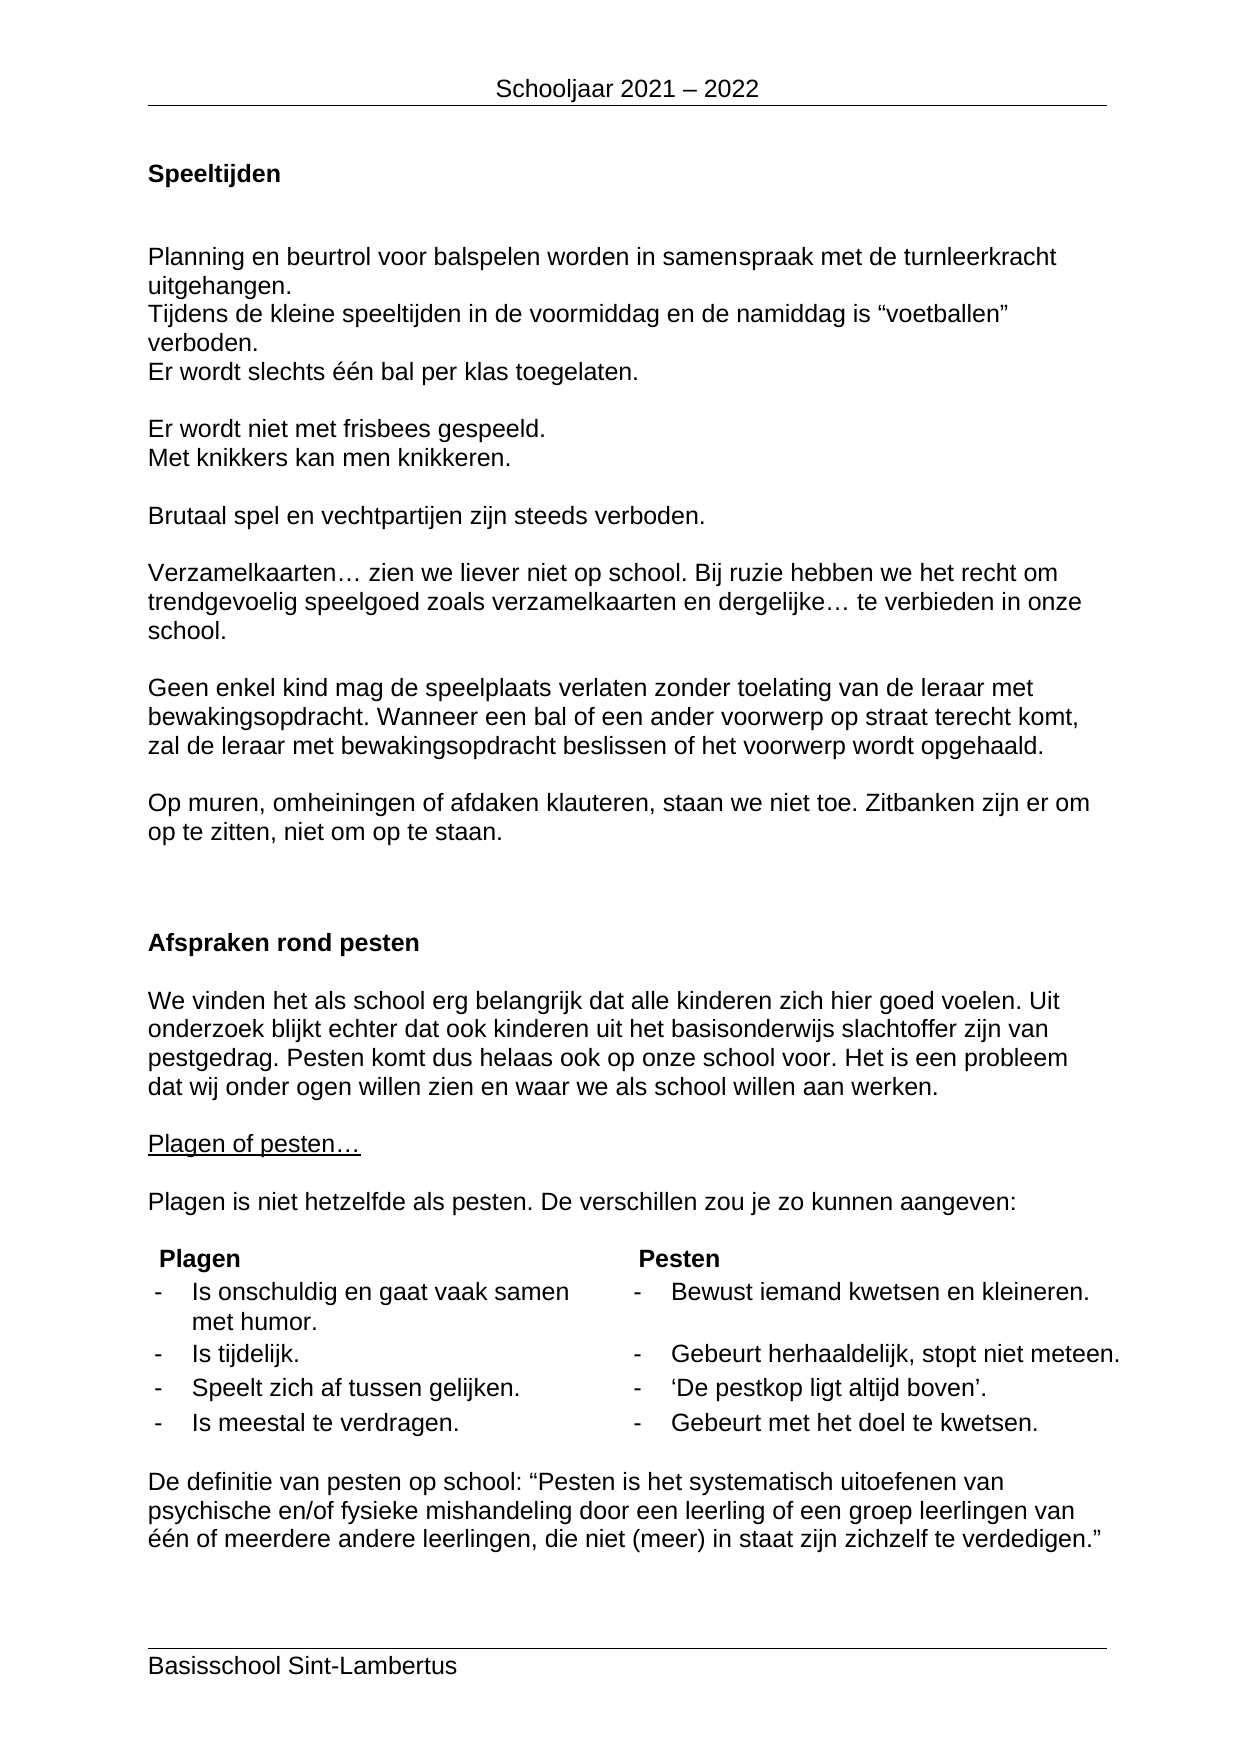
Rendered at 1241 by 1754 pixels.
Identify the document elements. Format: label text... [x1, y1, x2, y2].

table_cell Gebeurt met het doel te kwetsen. [627, 1404, 1137, 1438]
text Er wordt slechts één bal per klas toegelaten. [148, 357, 1107, 386]
table_header Pesten [627, 1245, 1137, 1273]
text We vinden het als school erg belangrijk dat alle kinderen zich hier goed voelen. Uit onderzoek blijkt echter dat ook kinderen uit het basisonderwijs slachtoffer zijn van pestgedrag. Pesten komt dus helaas ook op onze school voor. Het is een probleem dat wij onder ogen willen zien en waar we als school willen aan werken. [148, 986, 1107, 1101]
table_cell ‘De pestkop ligt altijd boven’. [627, 1370, 1137, 1404]
text Plagen is niet hetzelfde als pesten. De verschillen zou je zo kunnen aangeven: [148, 1187, 1107, 1216]
text Geen enkel kind mag de speelplaats verlaten zonder toelating van de leraar met bewakingsopdracht. Wanneer een bal of een ander voorwerp op straat terecht komt, zal de leraar met bewakingsopdracht beslissen of het voorwerp wordt opgehaald. [148, 673, 1107, 759]
text Speeltijden [148, 159, 1107, 188]
text Er wordt niet met frisbees gespeeld. [148, 414, 1107, 443]
text Op muren, omheiningen of afdaken klauteren, staan we niet toe. Zitbanken zijn er om op te zitten, niet om op te staan. [148, 788, 1107, 846]
table_cell Speelt zich af tussen gelijken. [148, 1370, 627, 1404]
text Verzamelkaarten… zien we liever niet op school. Bij ruzie hebben we het recht om trendgevoelig speelgoed zoals verzamelkaarten en dergelijke… te verbieden in onze school. [148, 558, 1107, 644]
table_cell Is meestal te verdragen. [148, 1404, 627, 1438]
text Planning en beurtrol voor balspelen worden in samenspraak met de turnleerkracht uitgehangen. [148, 242, 1107, 299]
table_header Plagen [148, 1245, 627, 1273]
table_cell Is tijdelijk. [148, 1336, 627, 1370]
table_cell Gebeurt herhaaldelijk, stopt niet meteen. [627, 1336, 1137, 1370]
table_cell Is onschuldig en gaat vaak samen met humor. [148, 1273, 627, 1336]
text Afspraken rond pesten [148, 928, 1107, 957]
text De definitie van pesten op school: “Pesten is het systematisch uitoefenen van psychische en/of fysieke mishandeling door een leerling of een groep leerlingen van één of meerdere andere leerlingen, die niet (meer) in staat zijn zichzelf te verdedigen.” [148, 1467, 1107, 1553]
text Plagen of pesten… [148, 1129, 1107, 1158]
text Met knikkers kan men knikkeren. [148, 443, 1107, 472]
text Tijdens de kleine speeltijden in de voormiddag en de namiddag is “voetballen” verboden. [148, 299, 1107, 357]
text Brutaal spel en vechtpartijen zijn steeds verboden. [148, 501, 1107, 529]
table_cell Bewust iemand kwetsen en kleineren. [627, 1273, 1137, 1336]
